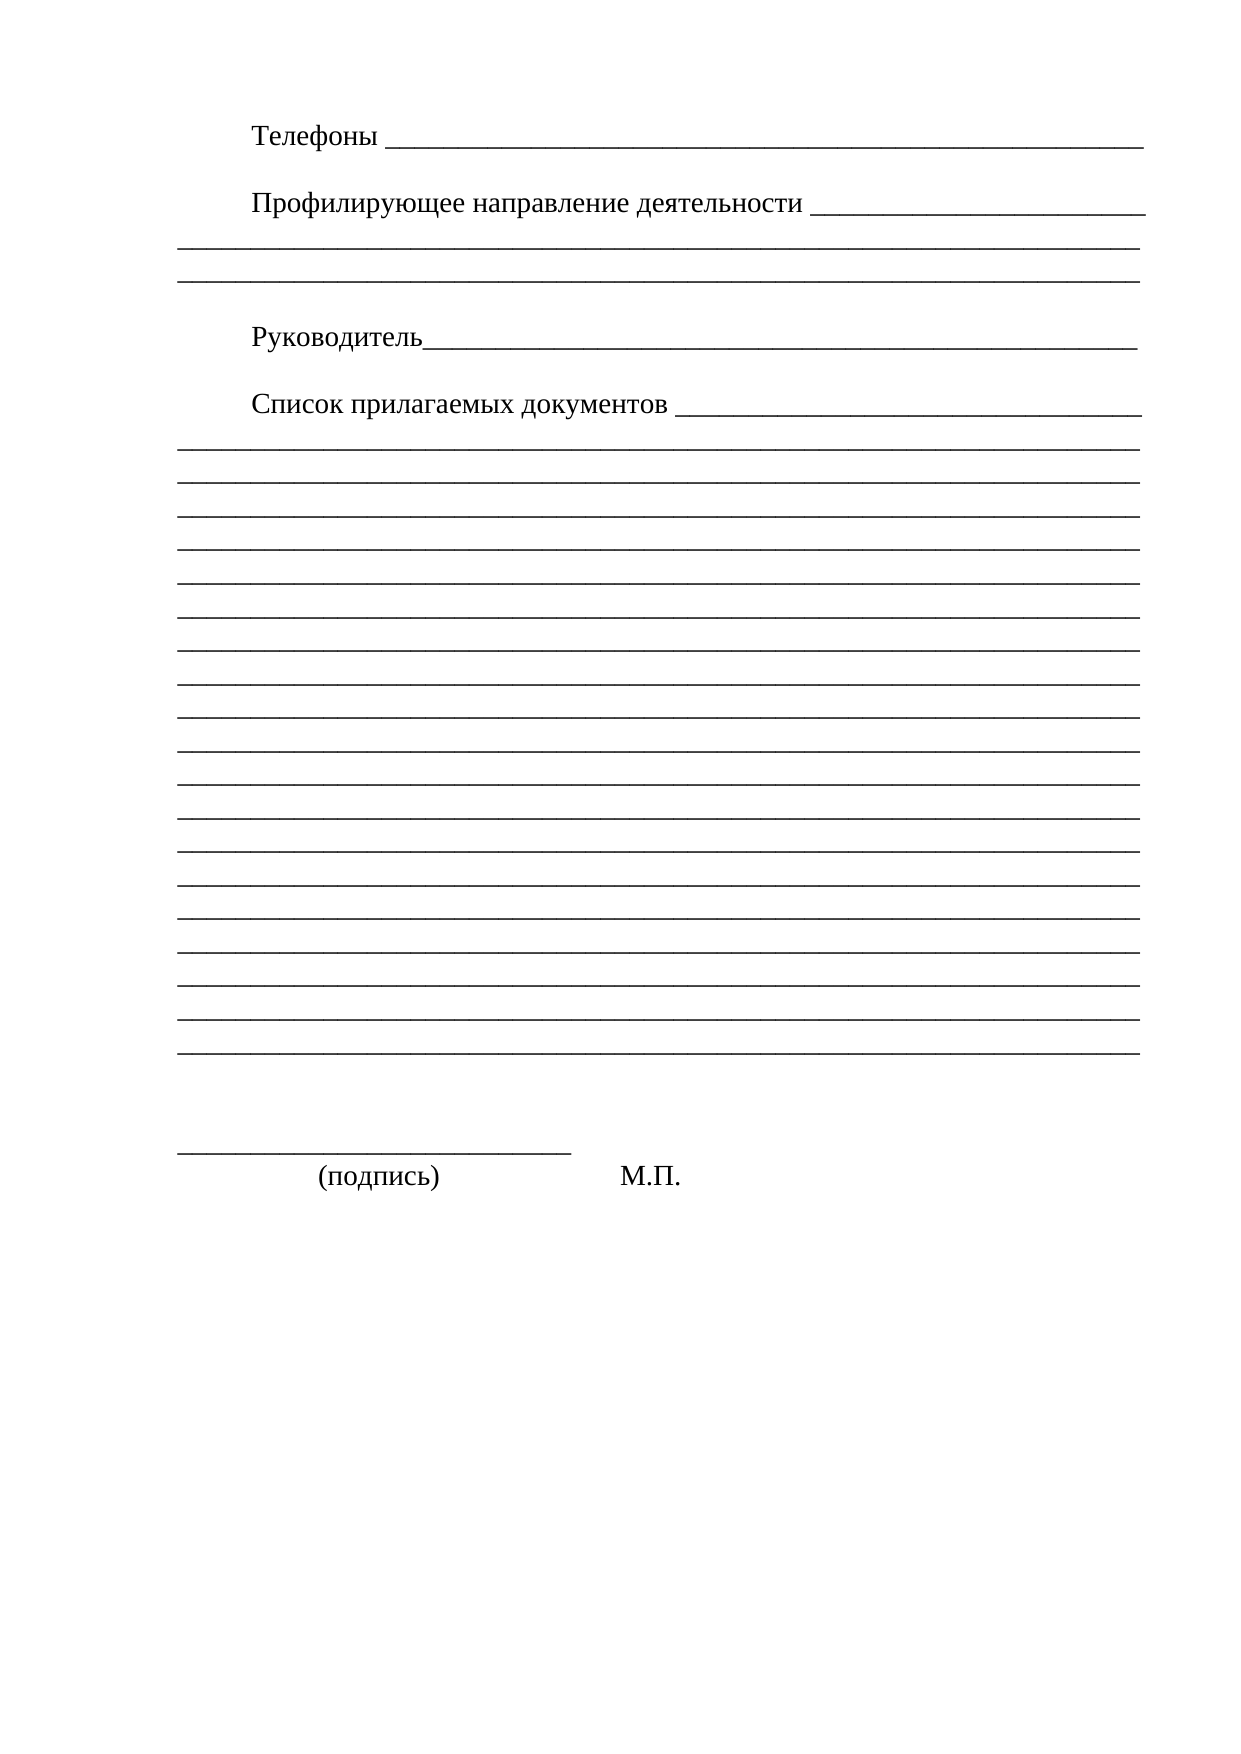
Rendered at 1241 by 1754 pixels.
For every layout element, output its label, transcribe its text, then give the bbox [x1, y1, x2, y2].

text Руководитель_________________________________________________ [177, 319, 1152, 353]
text Телефоны ____________________________________________________ [177, 118, 1152, 152]
text (подпись) М.П. [177, 1158, 1152, 1191]
text Список прилагаемых документов ________________________________ [177, 386, 1152, 420]
text Профилирующее направление деятельности _______________________ [177, 185, 1152, 219]
text ___________________________ [177, 1124, 1152, 1158]
text ______________________________________________________________________________________________________________________________________________________________________________________________________________________________________________________________________________________________________________________________________________________________________________________________________________________________________________________________________________________________________________________________________________________________________________________________________________________________________________________________________________________________________________________________________________________________________________________________________________________________________________________________________________________________________________________________________________________________________________________________________________________________________________________________________________________________________________________________________________________________________________________________________________________________________________________________________________________________________ [177, 420, 1152, 1057]
text ____________________________________________________________________________________________________________________________________ [177, 219, 1152, 286]
